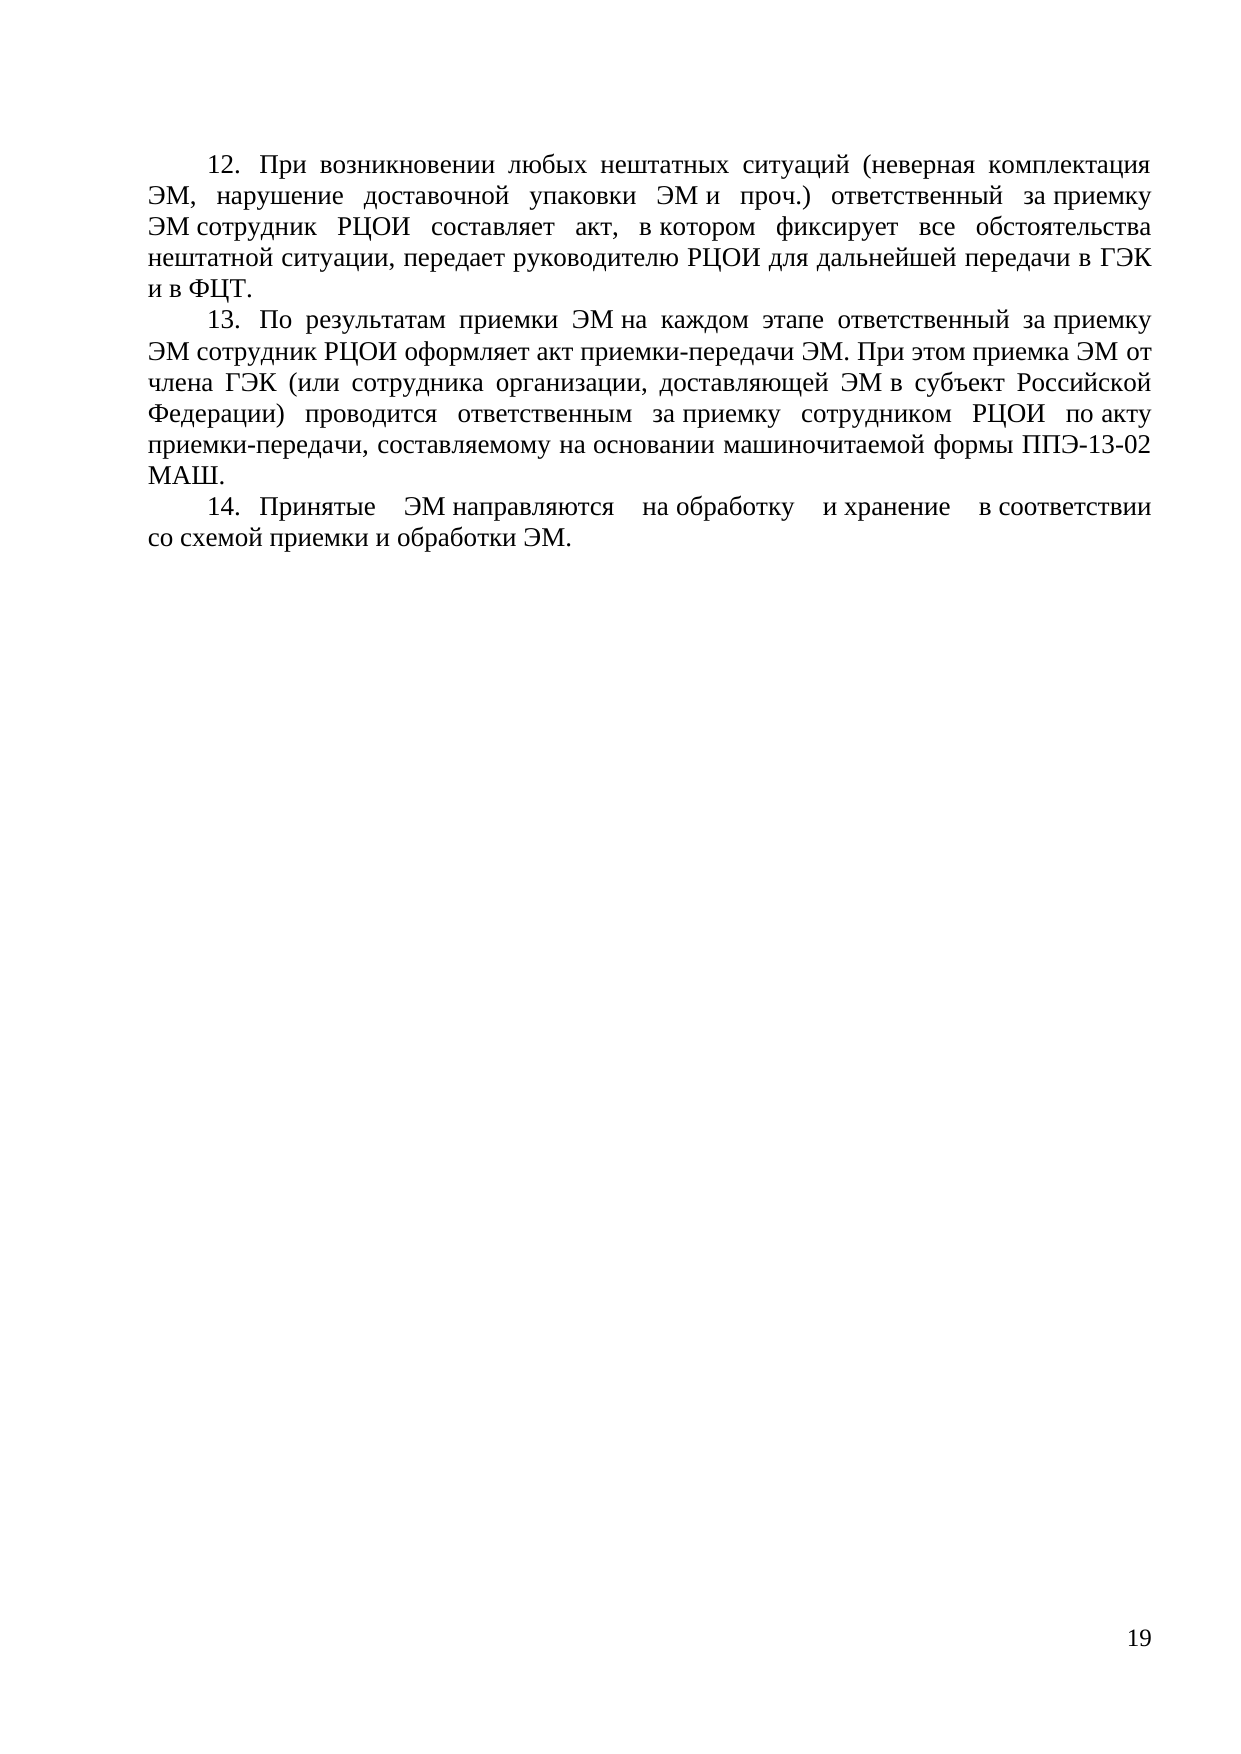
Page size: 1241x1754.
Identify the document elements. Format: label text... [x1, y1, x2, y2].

list По результатам приемки ЭМ на каждом этапе ответственный за приемку ЭМ сотрудник РЦОИ оформляет акт приемки-передачи ЭМ. При этом приемка ЭМ от члена ГЭК (или сотрудника организации, доставляющей ЭМ в субъект Российской Федерации) проводится ответственным за приемку сотрудником РЦОИ по акту приемки-передачи, составляемому на основании машиночитаемой формы ППЭ-13-02 МАШ. [148, 303, 1152, 490]
list При возникновении любых нештатных ситуаций (неверная комплектация ЭМ, нарушение доставочной упаковки ЭМ и проч.) ответственный за приемку ЭМ сотрудник РЦОИ составляет акт, в котором фиксирует все обстоятельства нештатной ситуации, передает руководителю РЦОИ для дальнейшей передачи в ГЭК и в ФЦТ. [148, 148, 1152, 303]
list Принятые ЭМ направляются на обработку и хранение в соответствии со схемой приемки и обработки ЭМ. [148, 490, 1152, 553]
